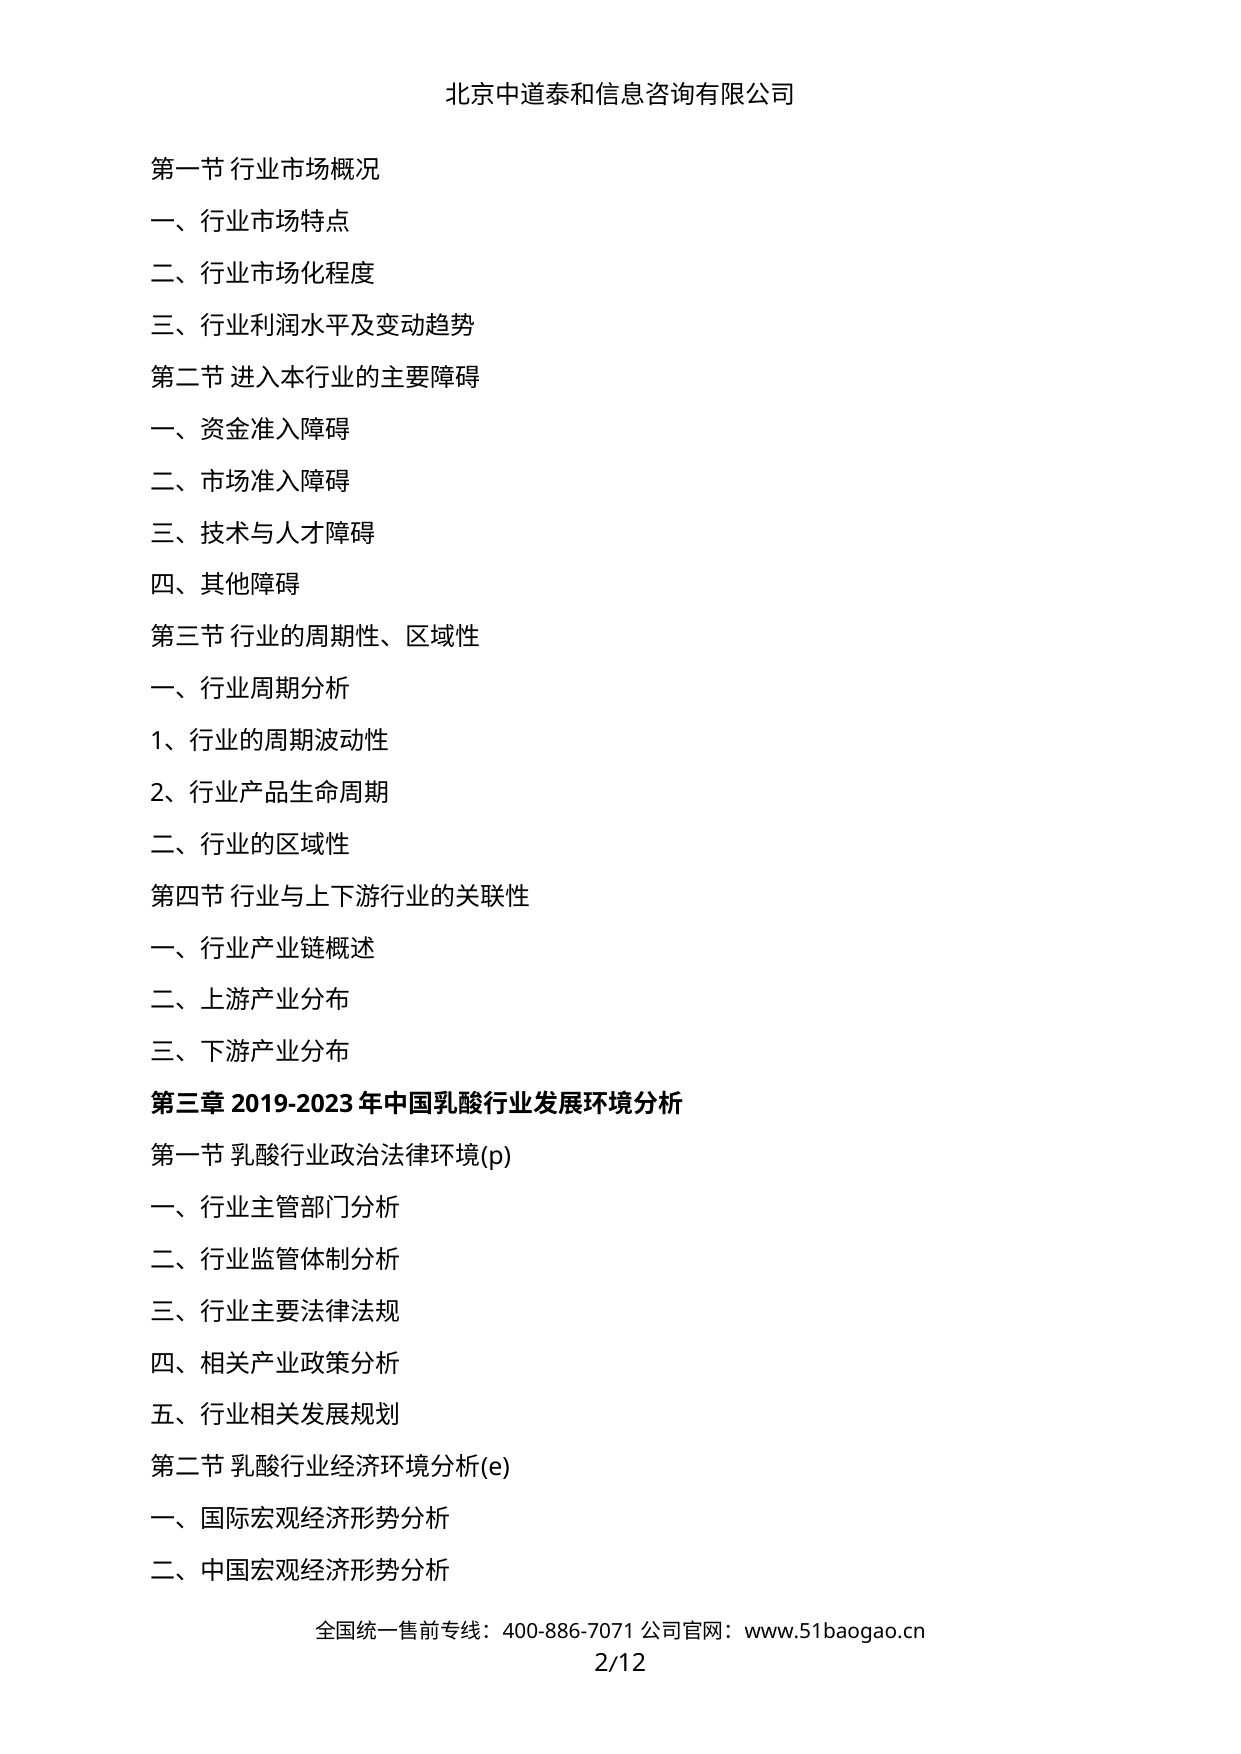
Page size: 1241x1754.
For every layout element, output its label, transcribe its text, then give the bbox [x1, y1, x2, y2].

text 二、行业的区域性 [150, 824, 1090, 861]
text 三、下游产业分布 [150, 1032, 1090, 1068]
text 2、行业产品生命周期 [150, 772, 1090, 809]
text 第四节 行业与上下游行业的关联性 [150, 876, 1090, 912]
text 二、市场准入障碍 [150, 461, 1090, 497]
text 第一节 行业市场概况 [150, 150, 1090, 186]
text 三、技术与人才障碍 [150, 513, 1090, 549]
text 一、行业主管部门分析 [150, 1187, 1090, 1224]
text 二、中国宏观经济形势分析 [150, 1551, 1090, 1587]
text 第三章 2019-2023年中国乳酸行业发展环境分析 [150, 1084, 1090, 1120]
text 第一节 乳酸行业政治法律环境(p) [150, 1136, 1090, 1172]
text 一、资金准入障碍 [150, 409, 1090, 446]
text 二、行业监管体制分析 [150, 1239, 1090, 1276]
text 二、行业市场化程度 [150, 254, 1090, 290]
text 第二节 进入本行业的主要障碍 [150, 357, 1090, 394]
text 一、国际宏观经济形势分析 [150, 1499, 1090, 1535]
text 三、行业主要法律法规 [150, 1291, 1090, 1327]
text 第三节 行业的周期性、区域性 [150, 617, 1090, 653]
text 一、行业市场特点 [150, 202, 1090, 238]
text 二、上游产业分布 [150, 980, 1090, 1016]
text 一、行业产业链概述 [150, 928, 1090, 964]
text 五、行业相关发展规划 [150, 1395, 1090, 1431]
text 第二节 乳酸行业经济环境分析(e) [150, 1447, 1090, 1483]
text 一、行业周期分析 [150, 669, 1090, 705]
text 四、相关产业政策分析 [150, 1343, 1090, 1379]
text 三、行业利润水平及变动趋势 [150, 306, 1090, 342]
text 1、行业的周期波动性 [150, 721, 1090, 757]
text 四、其他障碍 [150, 565, 1090, 601]
